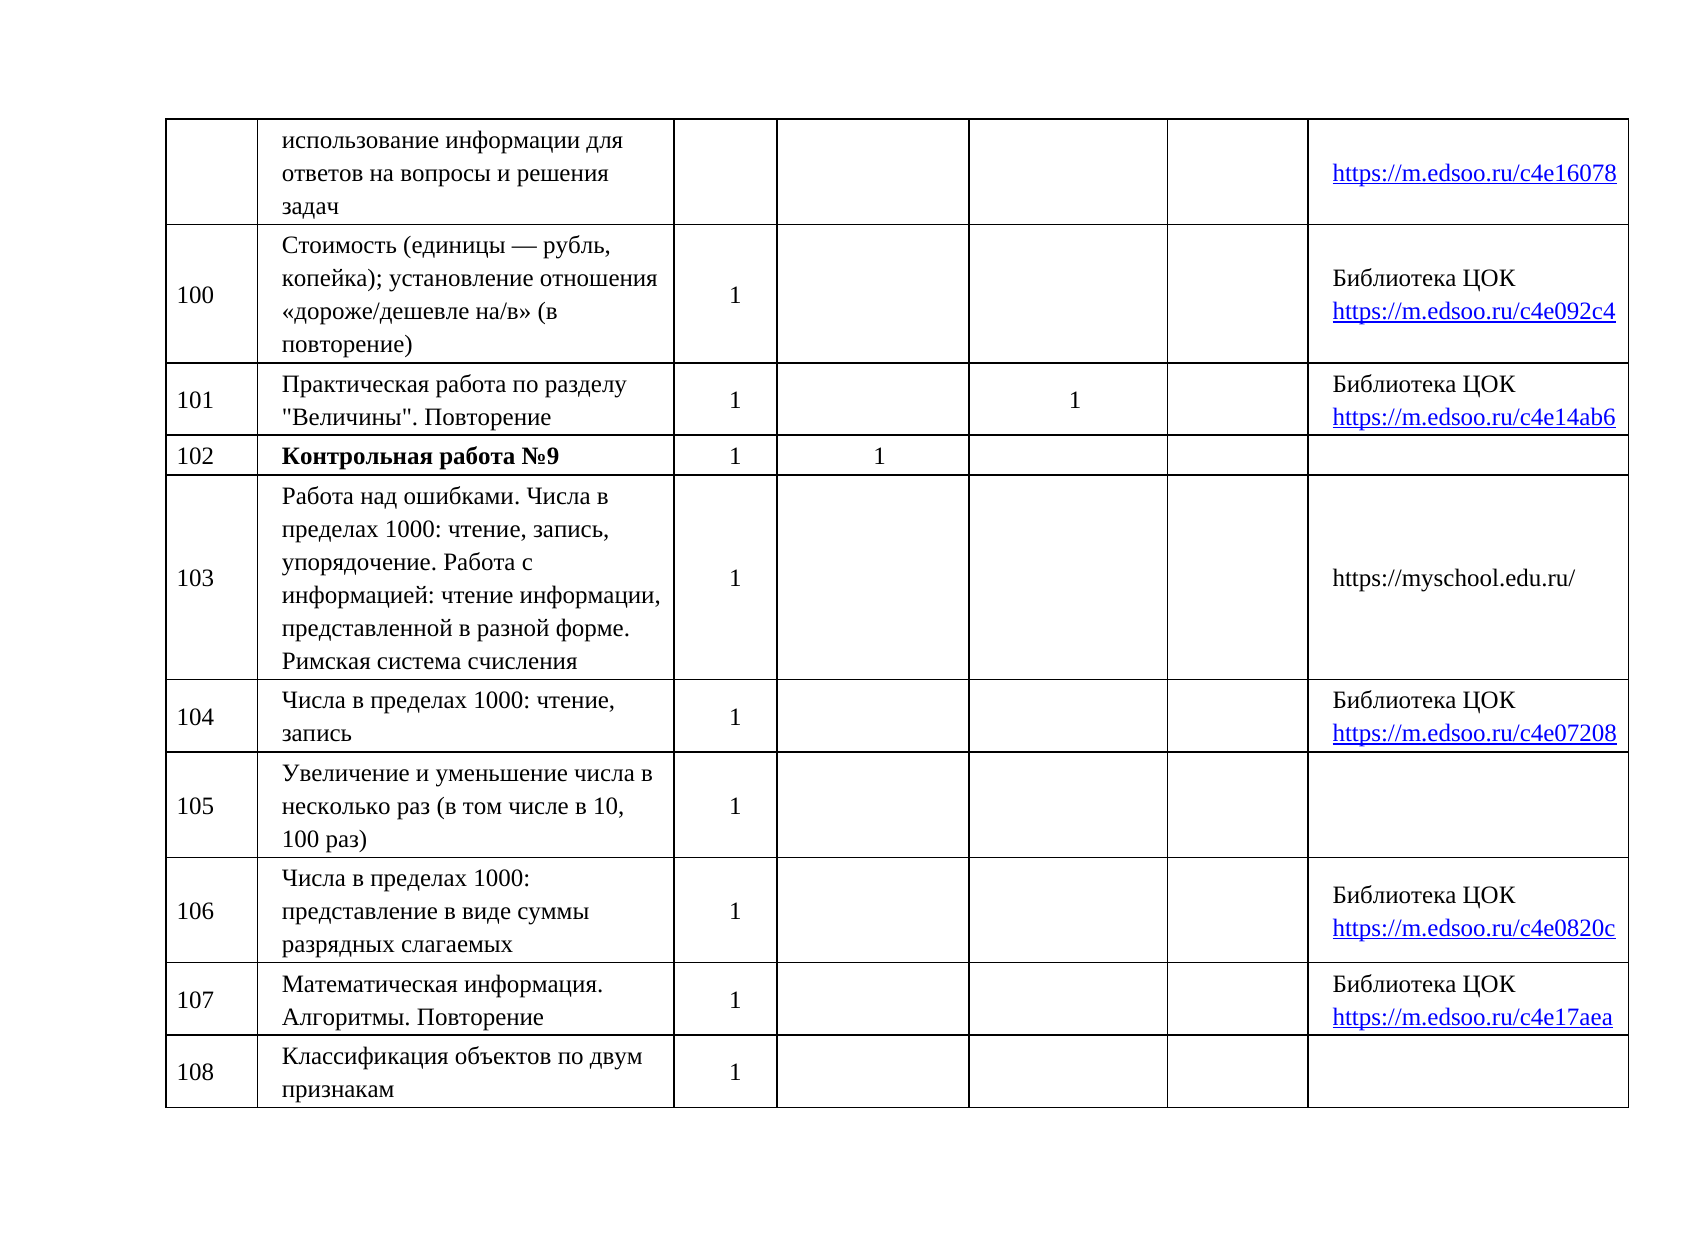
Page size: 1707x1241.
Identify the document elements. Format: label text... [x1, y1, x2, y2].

table_cell 1 [675, 858, 776, 962]
table_cell Математическая информация. Алгоритмы. Повторение [258, 963, 673, 1034]
table_cell 1 [778, 436, 968, 474]
table_cell [778, 225, 968, 362]
table_cell [970, 120, 1167, 223]
table_cell [778, 476, 968, 679]
table_cell [1168, 436, 1307, 474]
table_cell [778, 753, 968, 856]
table_cell 104 [167, 680, 257, 751]
table_cell 1 [675, 120, 776, 223]
table_cell Библиотека ЦОК https://m.edsoo.ru/c4e092c4 [1309, 225, 1628, 362]
table_cell 1 [675, 436, 776, 474]
table_cell Числа в пределах 1000: представление в виде суммы разрядных слагаемых [258, 858, 673, 962]
table_cell [970, 476, 1167, 679]
table_cell [778, 364, 968, 434]
table_cell [778, 963, 968, 1034]
table_cell [778, 858, 968, 962]
table_cell [1168, 680, 1307, 751]
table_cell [1309, 120, 1628, 223]
table_cell [1309, 436, 1628, 474]
table_cell Контрольная работа №9 [258, 436, 673, 474]
table_cell 102 [167, 436, 257, 474]
table_cell [1168, 225, 1307, 362]
table_cell [778, 1036, 968, 1107]
table_cell Увеличение и уменьшение числа в несколько раз (в том числе в 10, 100 раз) [258, 753, 673, 856]
table_cell 1 [675, 225, 776, 362]
table_cell 100 [167, 225, 257, 362]
table_cell [970, 1036, 1167, 1107]
table_cell [970, 858, 1167, 962]
table_cell Библиотека ЦОК https://m.edsoo.ru/c4e0820c [1309, 858, 1628, 962]
table_cell Стоимость (единицы — рубль, копейка); установление отношения «дороже/дешевле на/в» (в повторение) [258, 225, 673, 362]
table_cell 1 [970, 364, 1167, 434]
table_cell [778, 120, 968, 223]
table_cell Работа над ошибками. Числа в пределах 1000: чтение, запись, упорядочение. Работа с информацией: чтение информации, представленной в разной форме. Римская система счисления [258, 476, 673, 679]
table_cell 1 [675, 753, 776, 856]
table_cell 99 [167, 120, 257, 223]
table_cell 1 [675, 963, 776, 1034]
table_cell [1168, 753, 1307, 856]
table_cell Библиотека ЦОК https://m.edsoo.ru/c4e07208 [1309, 680, 1628, 751]
table_cell [1168, 963, 1307, 1034]
table_cell https://myschool.edu.ru/ [1309, 476, 1628, 679]
table_cell 103 [167, 476, 257, 679]
table_cell 105 [167, 753, 257, 856]
table_cell 1 [675, 680, 776, 751]
table_cell [1168, 858, 1307, 962]
table_cell 106 [167, 858, 257, 962]
table_cell [1309, 753, 1628, 856]
table_cell [1168, 476, 1307, 679]
table_cell [778, 680, 968, 751]
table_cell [258, 120, 673, 223]
table_cell [970, 963, 1167, 1034]
table_cell [970, 753, 1167, 856]
table_cell Библиотека ЦОК https://m.edsoo.ru/c4e14ab6 [1309, 364, 1628, 434]
table_cell 1 [675, 476, 776, 679]
table_cell Классификация объектов по двум признакам [258, 1036, 673, 1107]
table_cell [1168, 120, 1307, 223]
table_cell [970, 436, 1167, 474]
table_cell 107 [167, 963, 257, 1034]
table_cell Числа в пределах 1000: чтение, запись [258, 680, 673, 751]
table_cell [970, 680, 1167, 751]
table_cell [1309, 1036, 1628, 1107]
table_cell 1 [675, 364, 776, 434]
table_cell 101 [167, 364, 257, 434]
table_cell [1168, 1036, 1307, 1107]
table_cell [970, 225, 1167, 362]
table_cell 1 [675, 1036, 776, 1107]
table_cell [1168, 364, 1307, 434]
table_cell 108 [167, 1036, 257, 1107]
table_cell Практическая работа по разделу "Величины". Повторение [258, 364, 673, 434]
table_cell Библиотека ЦОК https://m.edsoo.ru/c4e17aea [1309, 963, 1628, 1034]
